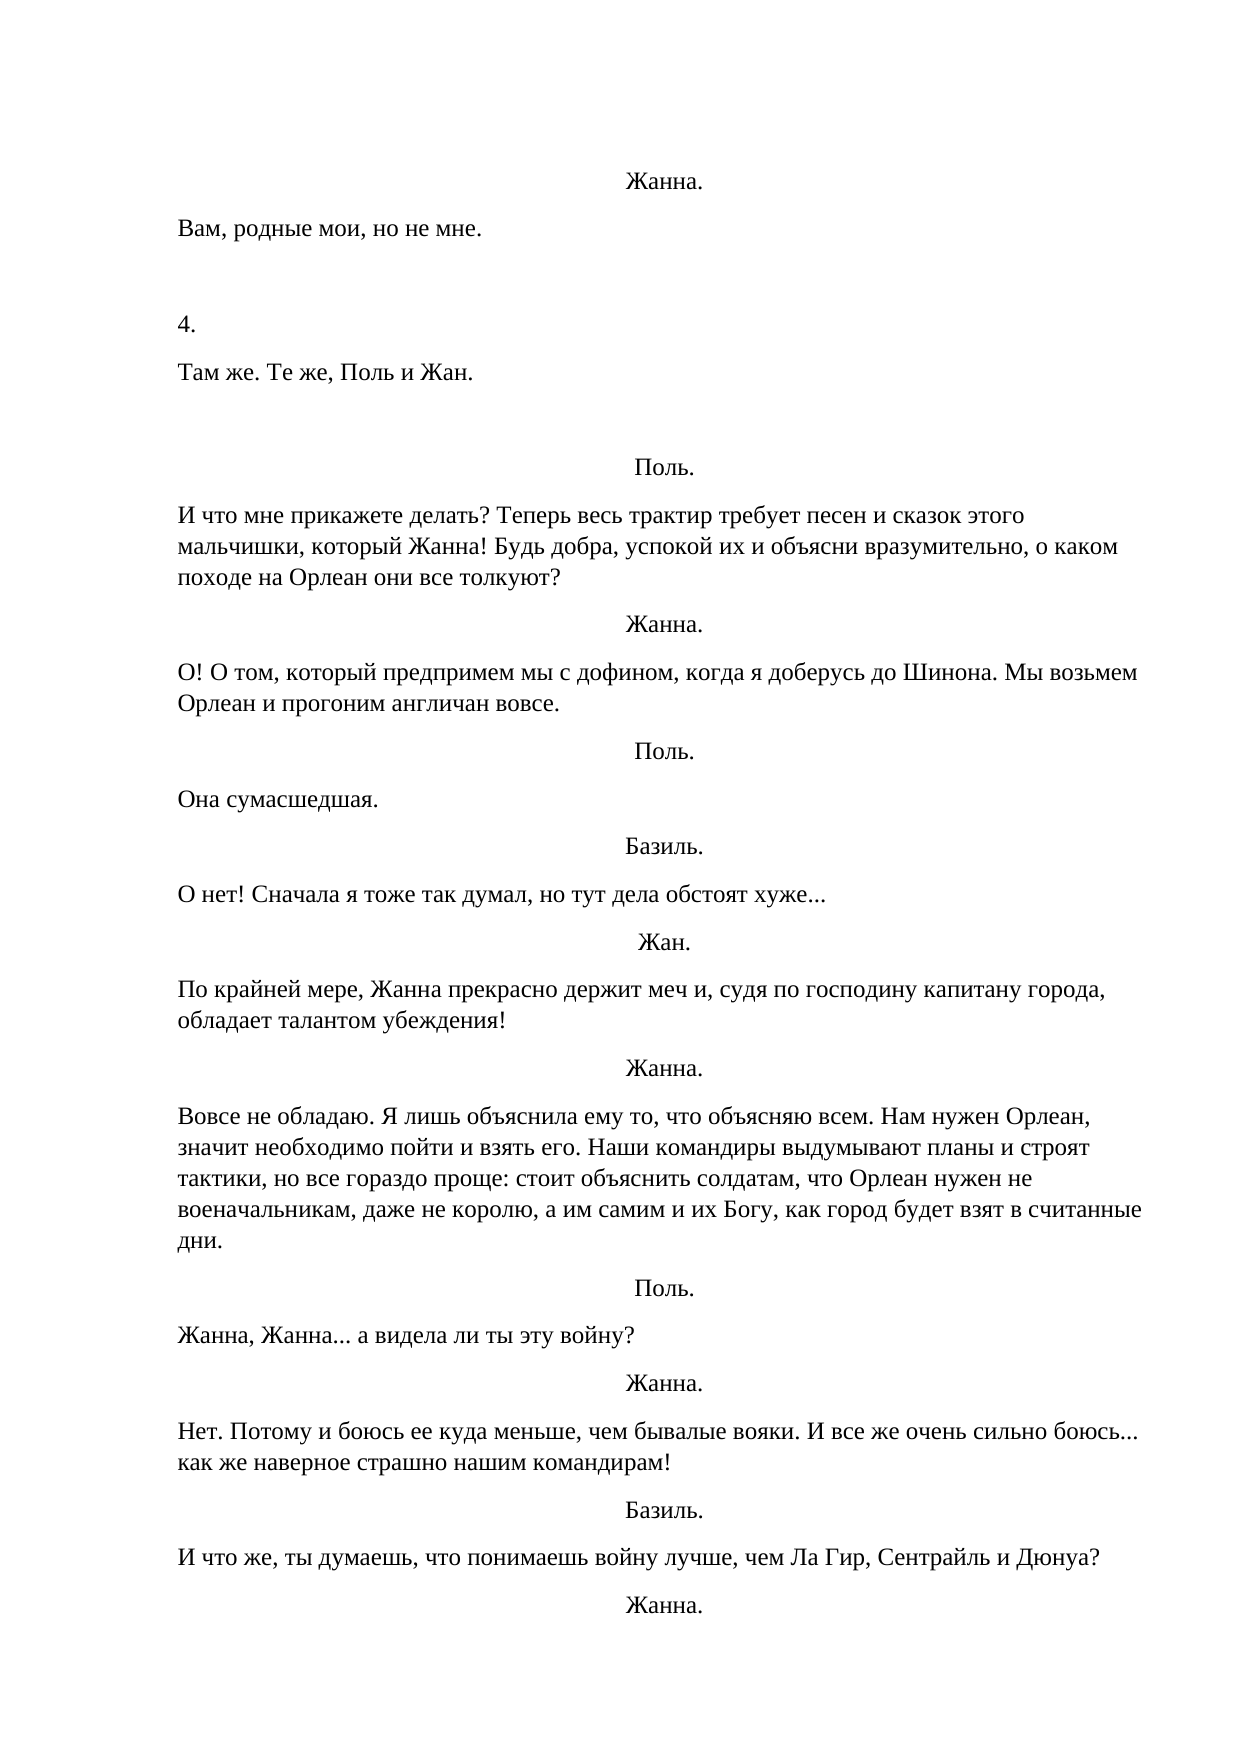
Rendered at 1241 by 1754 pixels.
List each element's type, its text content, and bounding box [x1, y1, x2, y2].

text Вам, родные мои, но не мне. [177, 213, 1152, 242]
text И что мне прикажете делать? Теперь весь трактир требует песен и сказок этого мальчишки, который Жанна! Будь добра, успокой их и объясни вразумительно, о каком походе на Орлеан они все толкуют? [177, 500, 1152, 591]
text Жан. [177, 927, 1152, 956]
text Базиль. [177, 1495, 1152, 1523]
text Она сумасшедшая. [177, 784, 1152, 812]
text Поль. [177, 736, 1152, 765]
text Поль. [177, 1273, 1152, 1302]
text О нет! Сначала я тоже так думал, но тут дела обстоят хуже... [177, 879, 1152, 908]
text Жанна. [177, 166, 1152, 194]
text Жанна. [177, 609, 1152, 638]
text Жанна. [177, 1053, 1152, 1082]
text Вовсе не обладаю. Я лишь объяснила ему то, что объясняю всем. Нам нужен Орлеан, значит необходимо пойти и взять его. Наши командиры выдумывают планы и строят тактики, но все гораздо проще: стоит объяснить солдатам, что Орлеан нужен не военачальникам, даже не королю, а им самим и их Богу, как город будет взят в считанные дни. [177, 1101, 1152, 1254]
text Поль. [177, 452, 1152, 481]
text И что же, ты думаешь, что понимаешь войну лучше, чем Ла Гир, Сентрайль и Дюнуа? [177, 1542, 1152, 1571]
text Нет. Потому и боюсь ее куда меньше, чем бывалые вояки. И все же очень сильно боюсь... как же наверное страшно нашим командирам! [177, 1416, 1152, 1476]
text Жанна. [177, 1590, 1152, 1619]
text По крайней мере, Жанна прекрасно держит меч и, судя по господину капитану города, обладает талантом убеждения! [177, 974, 1152, 1034]
text 4. [177, 309, 1152, 338]
text О! О том, который предпримем мы с дофином, когда я доберусь до Шинона. Мы возьмем Орлеан и прогоним англичан вовсе. [177, 657, 1152, 717]
text Там же. Те же, Поль и Жан. [177, 357, 1152, 385]
text Жанна, Жанна... а видела ли ты эту войну? [177, 1321, 1152, 1349]
text Базиль. [177, 831, 1152, 860]
text Жанна. [177, 1368, 1152, 1397]
